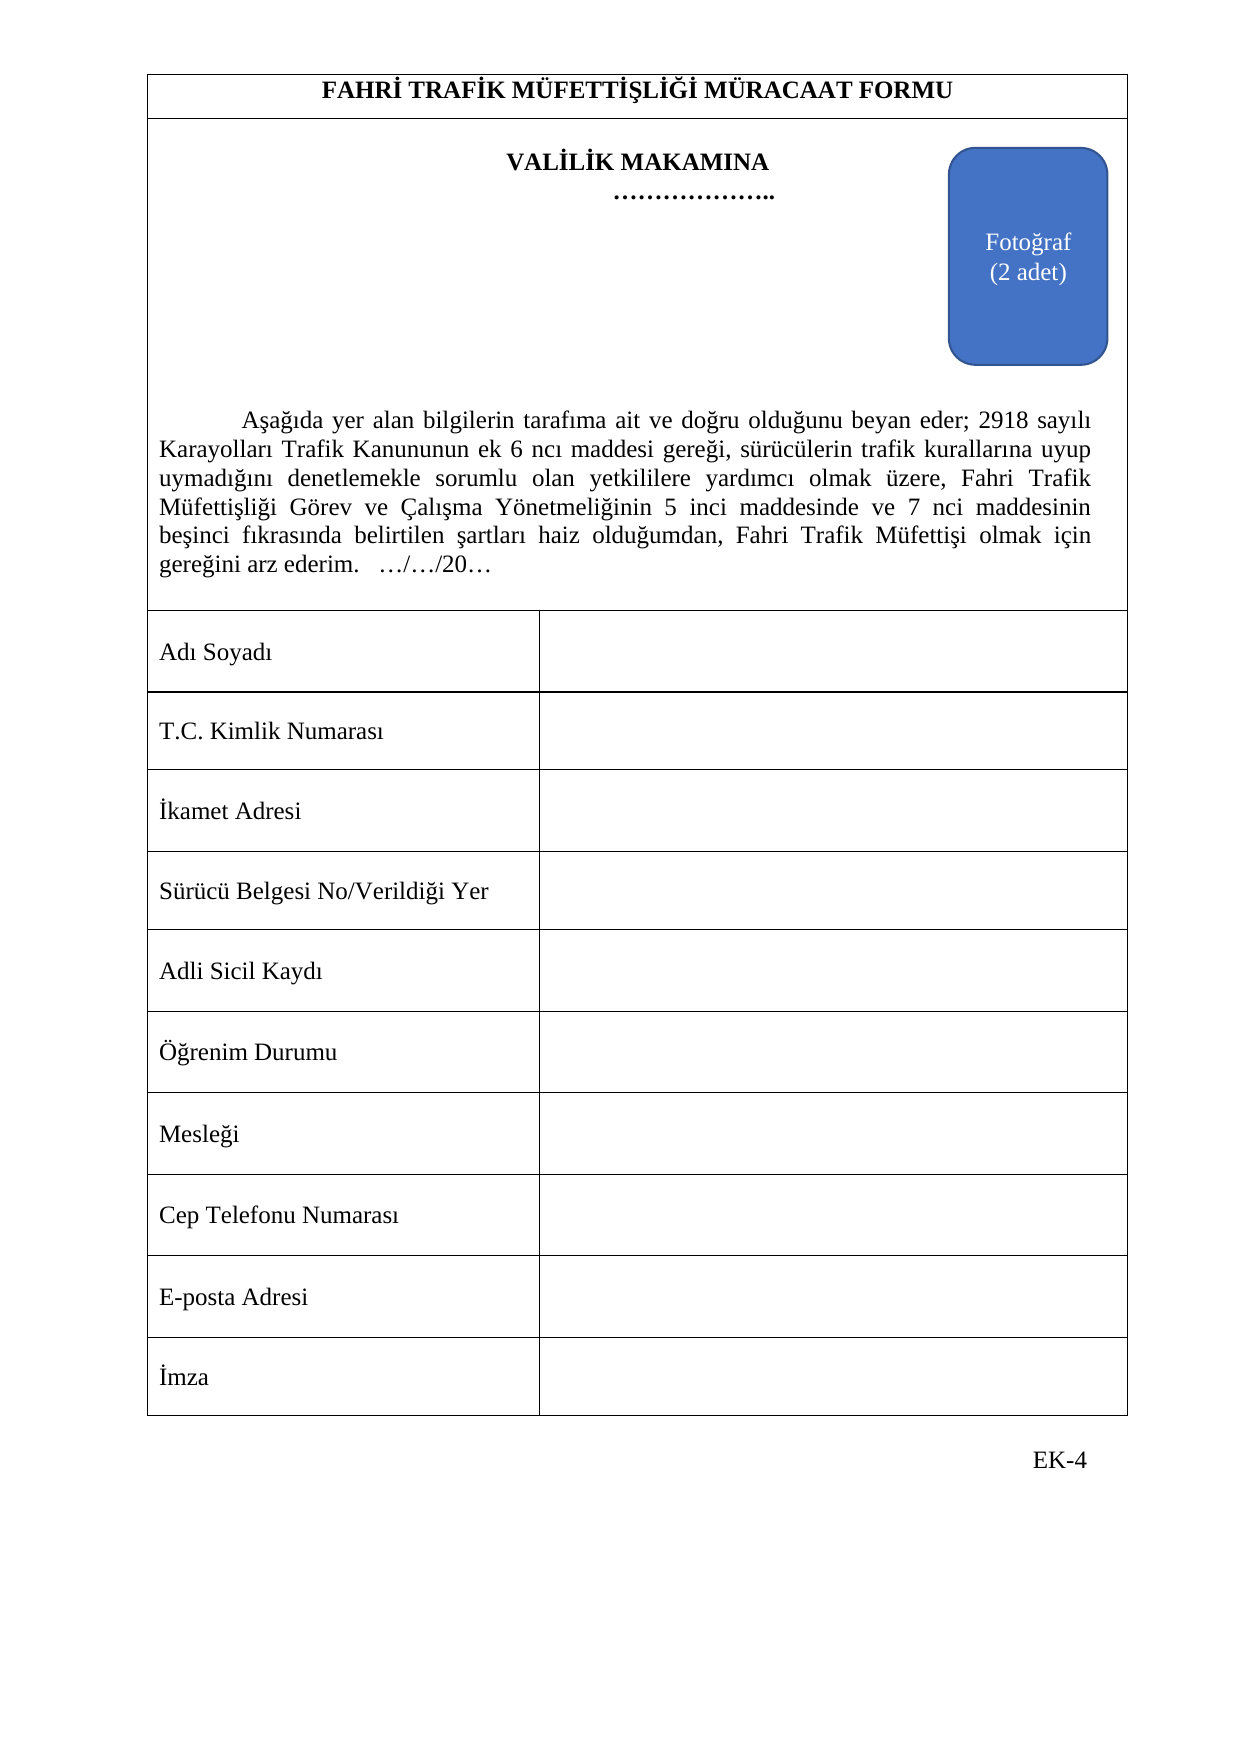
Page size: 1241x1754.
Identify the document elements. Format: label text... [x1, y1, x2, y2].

table_cell [540, 1012, 1127, 1092]
table_cell [540, 930, 1127, 1011]
table_cell Adı Soyadı [148, 611, 539, 691]
table_cell İkamet Adresi [148, 770, 539, 851]
table_cell [540, 852, 1127, 929]
table_cell Adli Sicil Kaydı [148, 930, 539, 1011]
table_cell [540, 1093, 1127, 1174]
table_header FAHRİ TRAFİK MÜFETTİŞLİĞİ MÜRACAAT FORMU [148, 75, 1127, 117]
table_cell VALİLİK MAKAMINA ……………….. Aşağıda yer alan bilgilerin tarafıma ait ve doğru olduğunu beyan eder; 2918 sayılı Karayolları Trafik Kanununun ek 6 ncı maddesi gereği, sürücülerin trafik kurallarına uyup uymadığını denetlemekle sorumlu olan yetkililere yardımcı olmak üzere, Fahri Trafik Müfettişliği Görev ve Çalışma Yönetmeliğinin 5 inci maddesinde ve 7 nci maddesinin beşinci fıkrasında belirtilen şartları haiz olduğumdan, Fahri Trafik Müfettişi olmak için gereğini arz ederim. …/…/20… [148, 119, 1127, 610]
table_cell Sürücü Belgesi No/Verildiği Yer [148, 852, 539, 929]
table_cell E-posta Adresi [148, 1256, 539, 1337]
table_cell Mesleği [148, 1093, 539, 1174]
table_cell Cep Telefonu Numarası [148, 1175, 539, 1255]
table_cell İmza [148, 1338, 539, 1415]
table_cell Öğrenim Durumu [148, 1012, 539, 1092]
table_cell T.C. Kimlik Numarası [148, 693, 539, 769]
table_cell [540, 1256, 1127, 1337]
text EK-4 [148, 1416, 1093, 1474]
table_cell [540, 693, 1127, 769]
table_cell [540, 770, 1127, 851]
table_cell [540, 611, 1127, 691]
table_cell [540, 1338, 1127, 1415]
table_cell [540, 1175, 1127, 1255]
